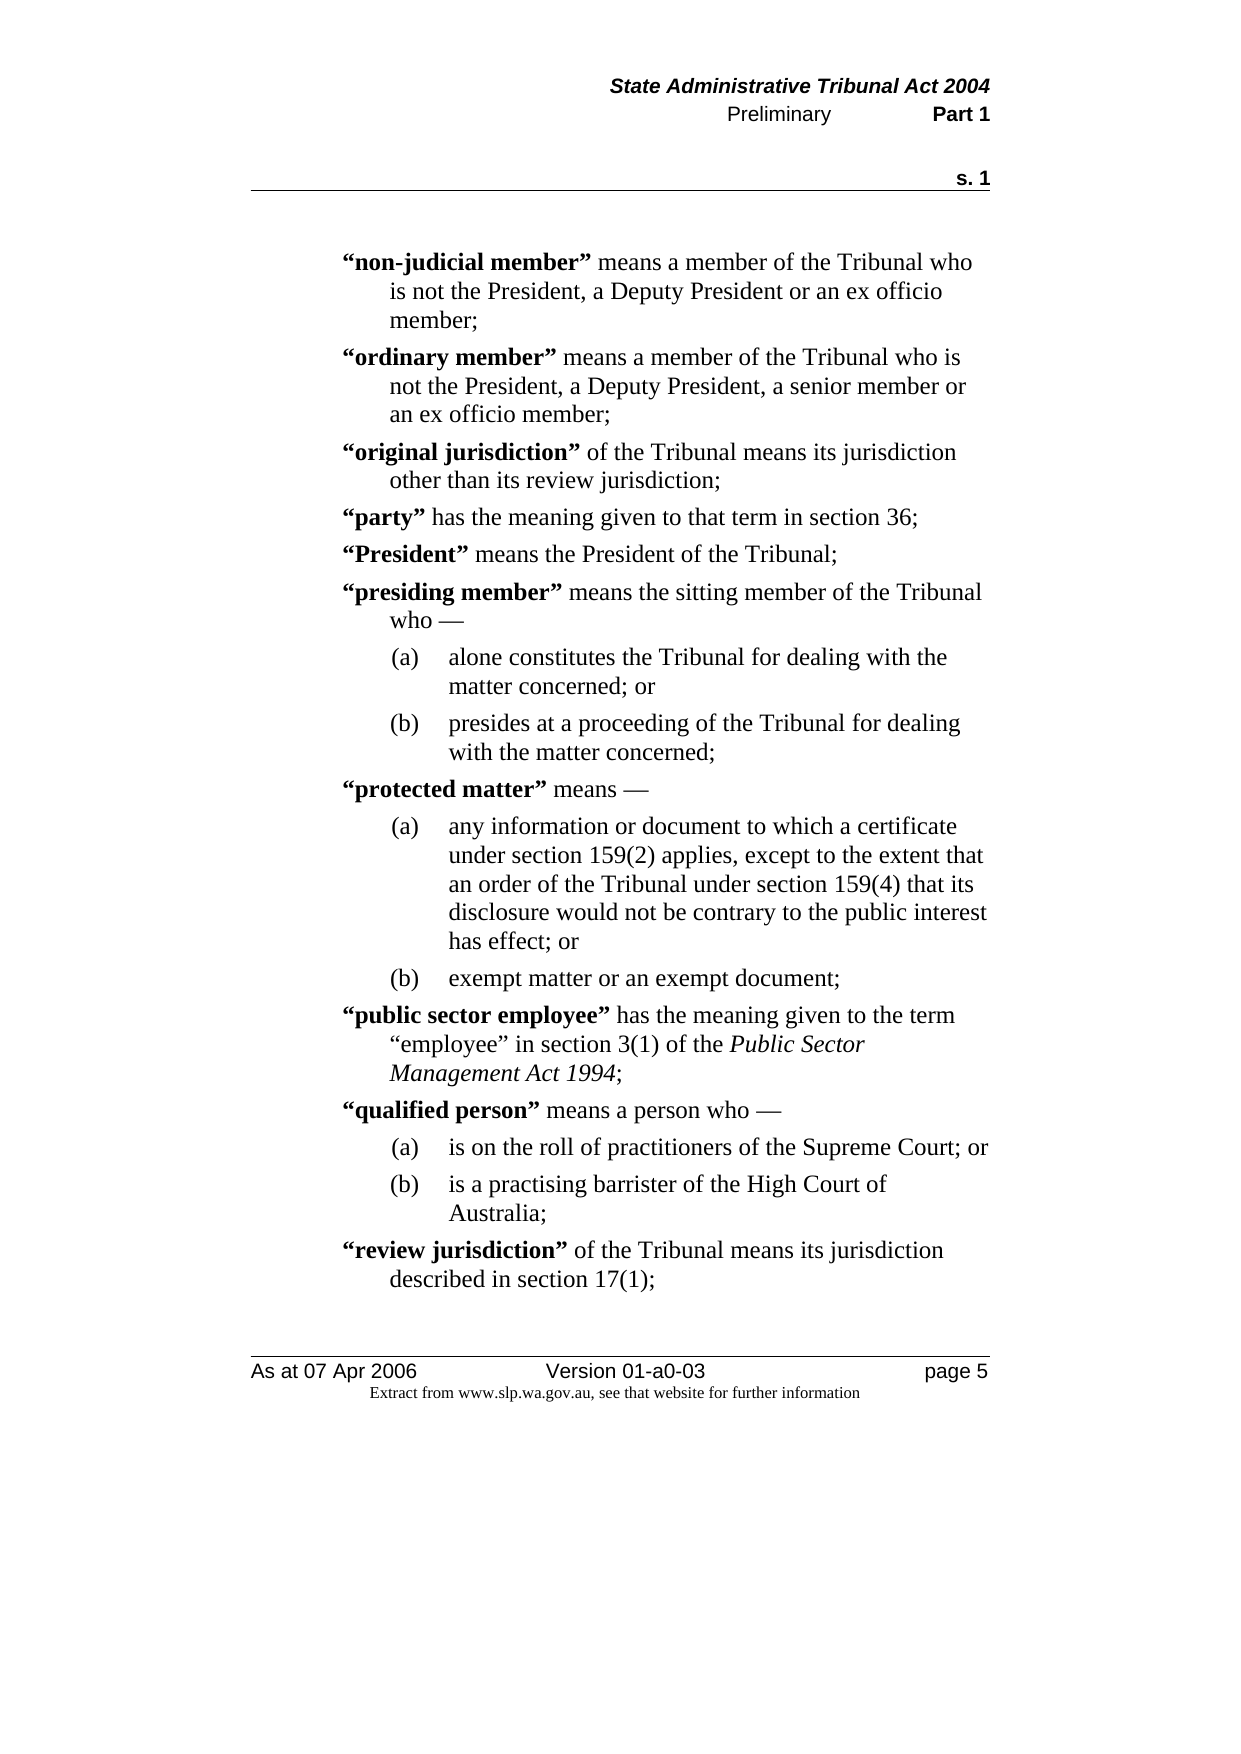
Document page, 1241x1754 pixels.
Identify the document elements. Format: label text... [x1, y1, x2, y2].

text (a) alone constitutes the Tribunal for dealing with the matter concerned; or [251, 642, 990, 700]
text (a) is on the roll of practitioners of the Supreme Court; or [251, 1132, 990, 1161]
text “protected matter” means — [251, 774, 990, 803]
text “qualified person” means a person who — [251, 1095, 990, 1124]
text “President” means the President of the Tribunal; [251, 539, 990, 568]
text (b) is a practising barrister of the High Court of Australia; [251, 1169, 990, 1227]
text “original jurisdiction” of the Tribunal means its jurisdiction other than its review jurisdiction; [251, 437, 990, 494]
text “non-judicial member” means a member of the Tribunal who is not the President, a Deputy President or an ex officio member; [251, 247, 990, 334]
text “party” has the meaning given to that term in section 36; [251, 502, 990, 531]
text “public sector employee” has the meaning given to the term “employee” in section 3(1) of the Public Sector Management Act 1994; [251, 1000, 990, 1087]
text (b) exempt matter or an exempt document; [251, 963, 990, 992]
text “review jurisdiction” of the Tribunal means its jurisdiction described in section 17(1); [251, 1235, 990, 1292]
text “ordinary member” means a member of the Tribunal who is not the President, a Deputy President, a senior member or an ex officio member; [251, 342, 990, 428]
text (a) any information or document to which a certificate under section 159(2) applies, except to the extent that an order of the Tribunal under section 159(4) that its disclosure would not be contrary to the public interest has effect; or [251, 811, 990, 955]
text “presiding member” means the sitting member of the Tribunal who — [251, 577, 990, 634]
text (b) presides at a proceeding of the Tribunal for dealing with the matter concerned; [251, 708, 990, 766]
